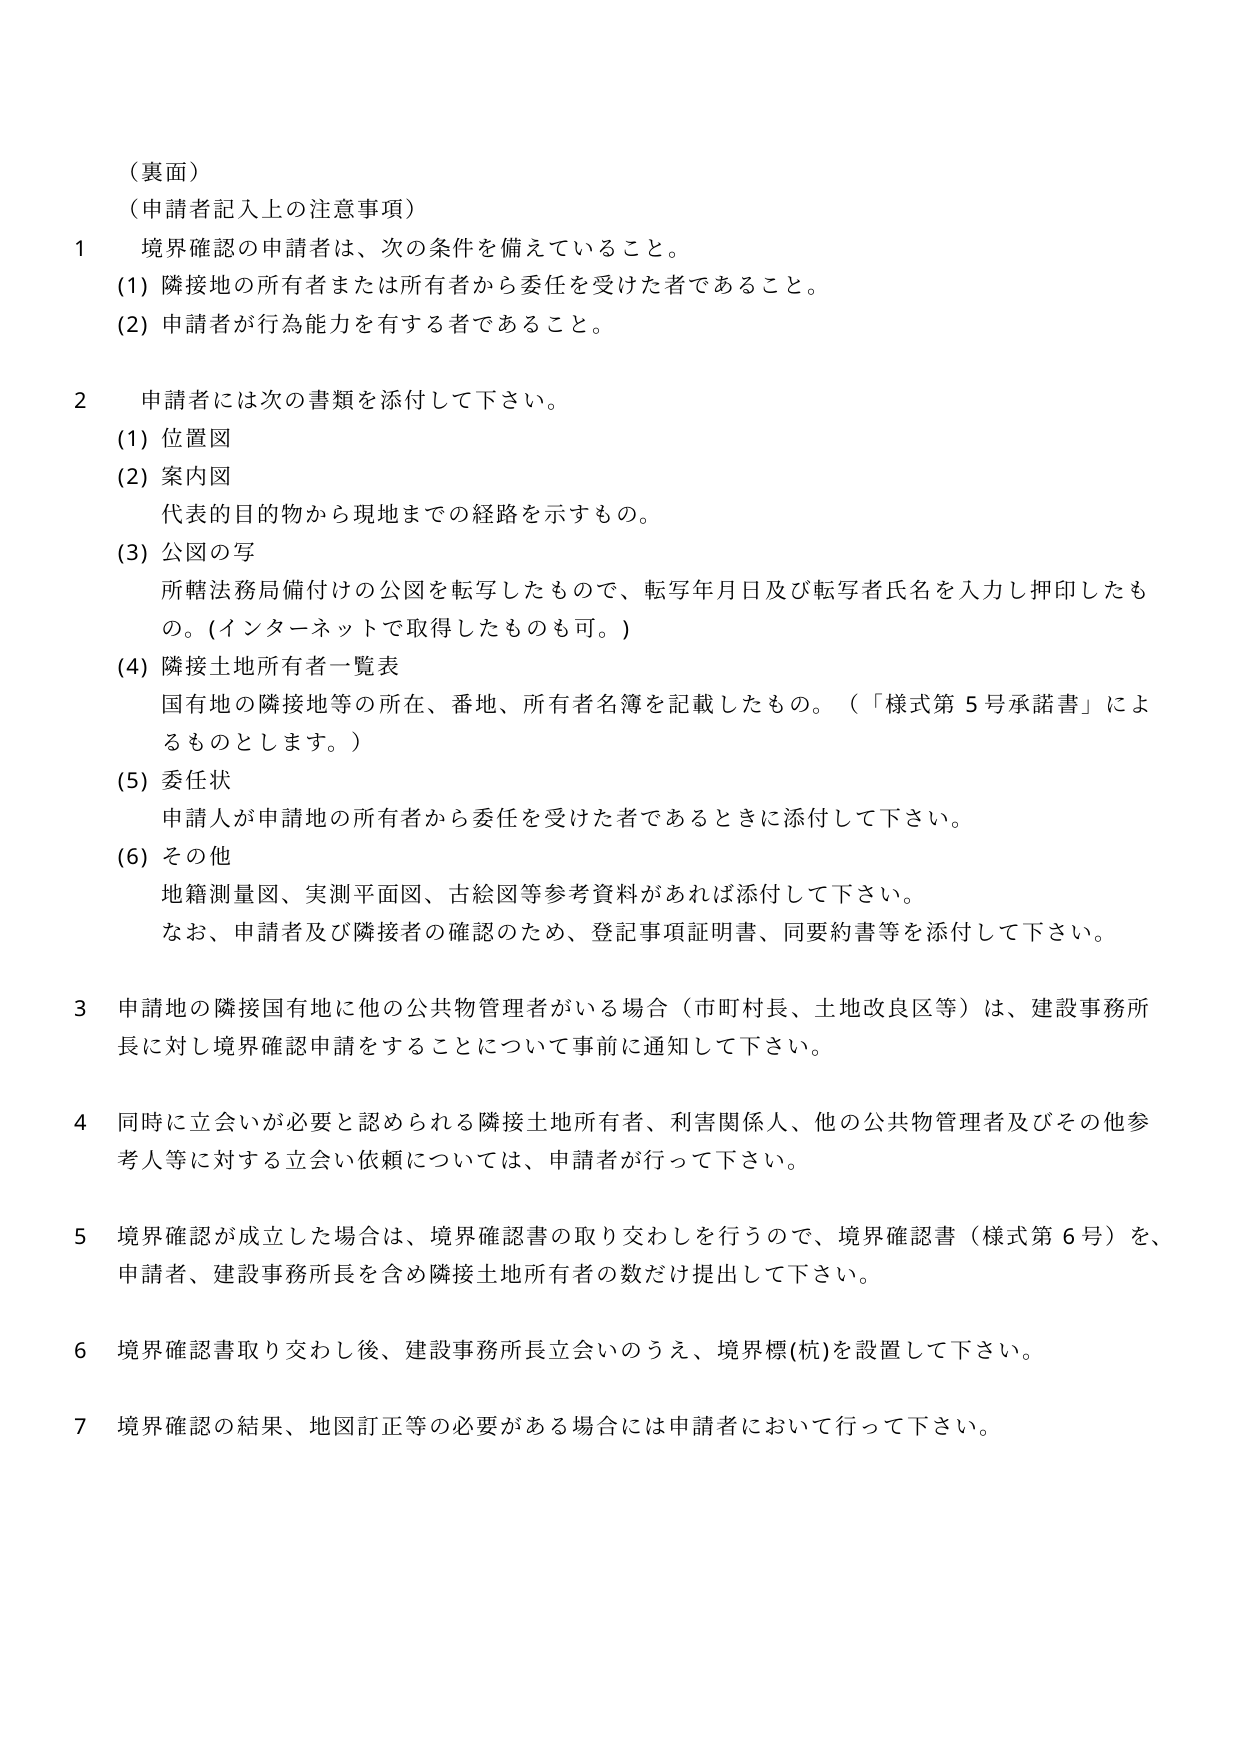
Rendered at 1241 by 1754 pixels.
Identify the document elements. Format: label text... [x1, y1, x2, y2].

text 申請人が申請地の所有者から委任を受けた者であるときに添付して下さい。 [161, 798, 1152, 836]
list 位置図 [118, 418, 1152, 456]
text 代表的目的物から現地までの経路を示すもの。 [161, 494, 1152, 532]
list 境界確認書取り交わし後、建設事務所長立会いのうえ、境界標(杭)を設置して下さい。 [74, 1330, 1152, 1368]
list 隣接地の所有者または所有者から委任を受けた者であること。 [118, 266, 1152, 303]
text 地籍測量図、実測平面図、古絵図等参考資料があれば添付して下さい。 [161, 874, 1152, 912]
list その他 [118, 836, 1152, 874]
list 申請地の隣接国有地に他の公共物管理者がいる場合（市町村長、土地改良区等）は、建設事務所長に対し境界確認申請をすることについて事前に通知して下さい。 [74, 988, 1152, 1064]
list （申請者記入上の注意事項） [118, 189, 1152, 227]
text 国有地の隣接地等の所在、番地、所有者名簿を記載したもの。（「様式第5号承諾書」によるものとします。） [161, 684, 1152, 760]
list 境界確認の申請者は、次の条件を備えていること。 [74, 227, 1152, 266]
list 公図の写 [118, 532, 1152, 570]
list 申請者には次の書類を添付して下さい。 [74, 379, 1152, 418]
list 同時に立会いが必要と認められる隣接土地所有者、利害関係人、他の公共物管理者及びその他参考人等に対する立会い依頼については、申請者が行って下さい。 [74, 1102, 1152, 1178]
list （裏面） [118, 151, 1152, 189]
list 境界確認の結果、地図訂正等の必要がある場合には申請者において行って下さい。 [74, 1406, 1152, 1444]
list 隣接土地所有者一覧表 [118, 646, 1152, 684]
list 境界確認が成立した場合は、境界確認書の取り交わしを行うので、境界確認書（様式第6号）を、申請者、建設事務所長を含め隣接土地所有者の数だけ提出して下さい。 [74, 1216, 1152, 1292]
text 所轄法務局備付けの公図を転写したもので、転写年月日及び転写者氏名を入力し押印したもの。(インターネットで取得したものも可。) [161, 570, 1152, 646]
list 案内図 [118, 456, 1152, 494]
list 委任状 [118, 760, 1152, 798]
list 申請者が行為能力を有する者であること。 [118, 303, 1152, 342]
text なお、申請者及び隣接者の確認のため、登記事項証明書、同要約書等を添付して下さい。 [161, 912, 1152, 950]
